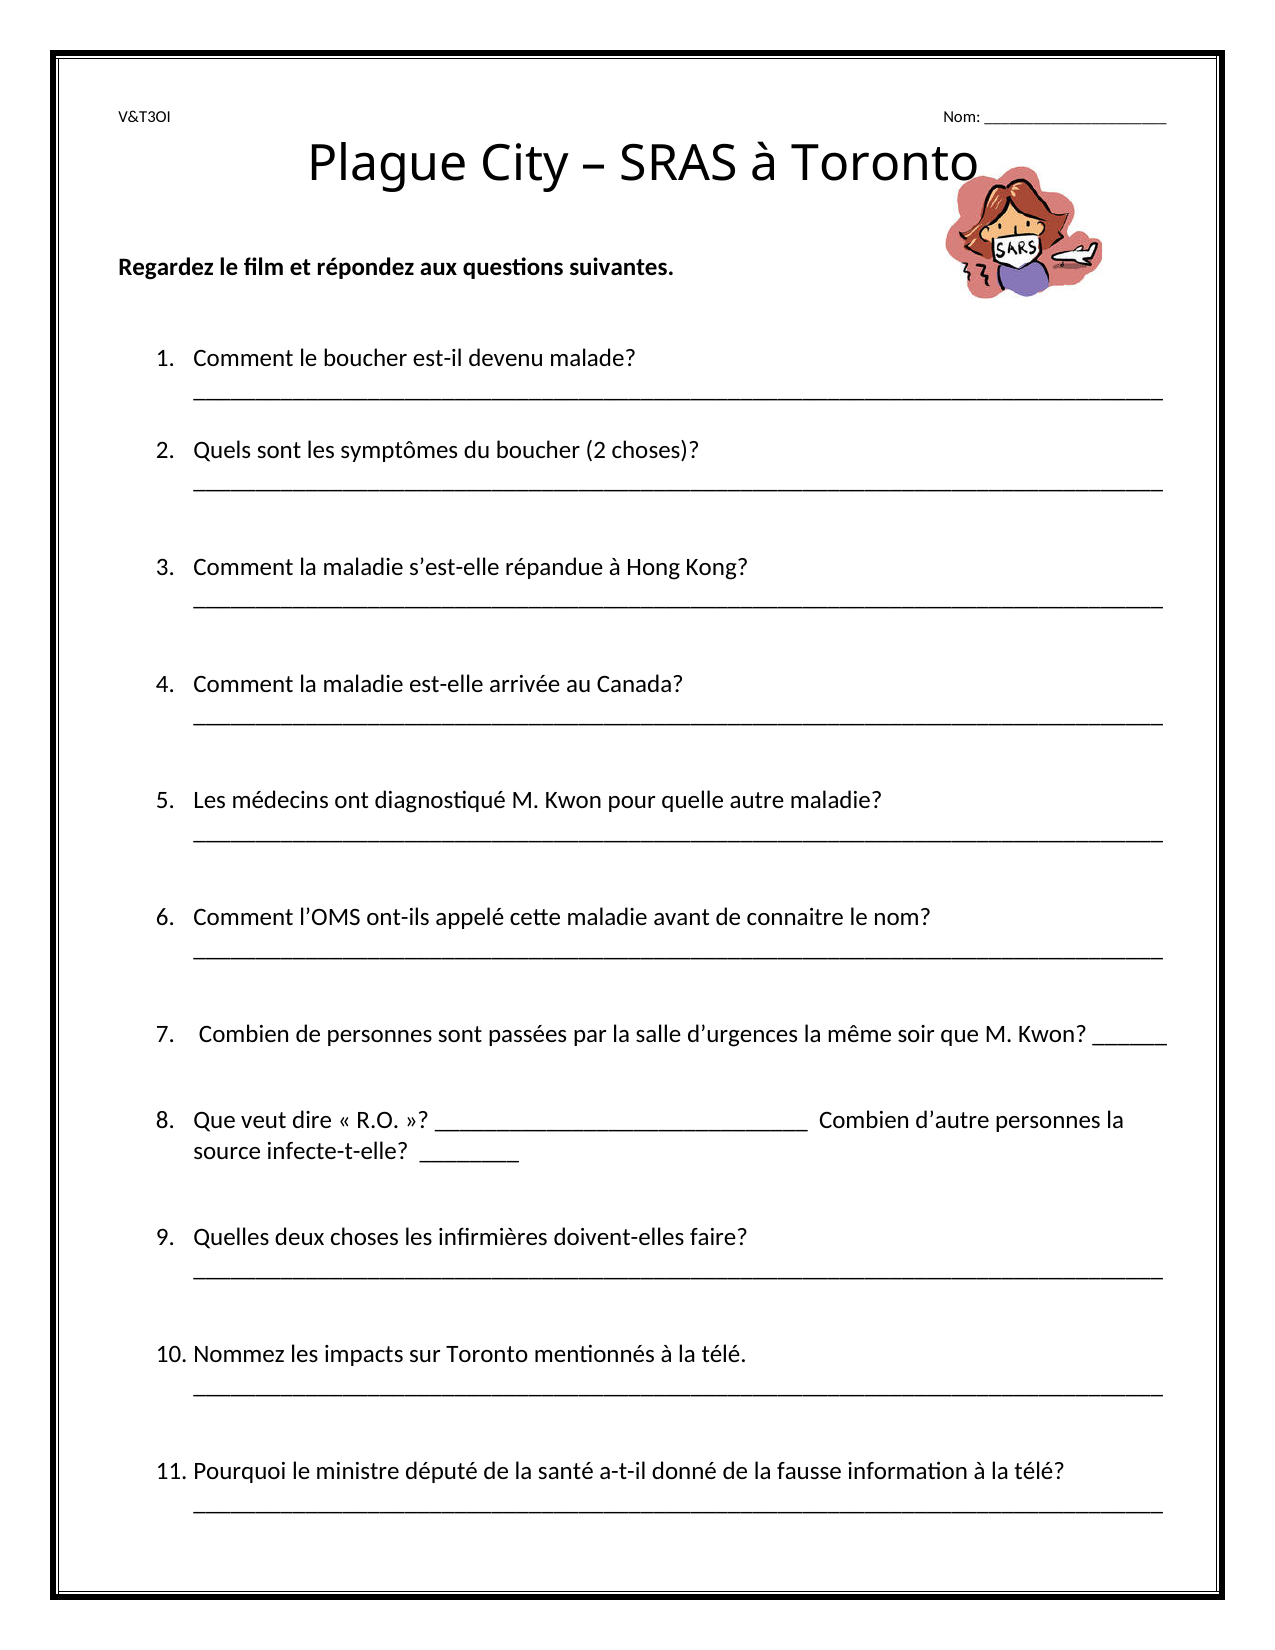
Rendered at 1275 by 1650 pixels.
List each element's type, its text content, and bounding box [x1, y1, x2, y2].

list Comment la maladie s’est-elle répandue à Hong Kong? ______________________________________________________________________________ [156, 551, 1169, 612]
picture [945, 195, 1103, 251]
list Quels sont les symptômes du boucher (2 choses)? ______________________________________________________________________________ [156, 434, 1169, 495]
picture [945, 281, 1103, 299]
list Pourquoi le ministre député de la santé a-t-il donné de la fausse information à la télé? ______________________________________________________________________________ [156, 1455, 1169, 1516]
list Comment la maladie est-elle arrivée au Canada? ______________________________________________________________________________ [156, 668, 1169, 729]
list Nommez les impacts sur Toronto mentionnés à la télé. ______________________________________________________________________________ [156, 1338, 1169, 1399]
list Comment l’OMS ont-ils appelé cette maladie avant de connaitre le nom? ______________________________________________________________________________ [156, 901, 1169, 962]
list Combien de personnes sont passées par la salle d’urgences la même soir que M. Kwon? ______ [156, 1018, 1169, 1049]
text Plague City – SRAS à Toronto [118, 127, 1169, 195]
list Que veut dire « R.O. »? ______________________________ Combien d’autre personnes la source infecte-t-elle? ________ [156, 1105, 1169, 1166]
list Comment le boucher est-il devenu malade? ______________________________________________________________________________ [156, 342, 1169, 403]
list Quelles deux choses les infirmières doivent-elles faire? ______________________________________________________________________________ [156, 1222, 1169, 1283]
text V&T3OI Nom: ______________________ [118, 106, 1169, 127]
list Les médecins ont diagnostiqué M. Kwon pour quelle autre maladie? ______________________________________________________________________________ [156, 784, 1169, 846]
text Regardez le film et répondez aux questions suivantes. [118, 251, 1169, 281]
